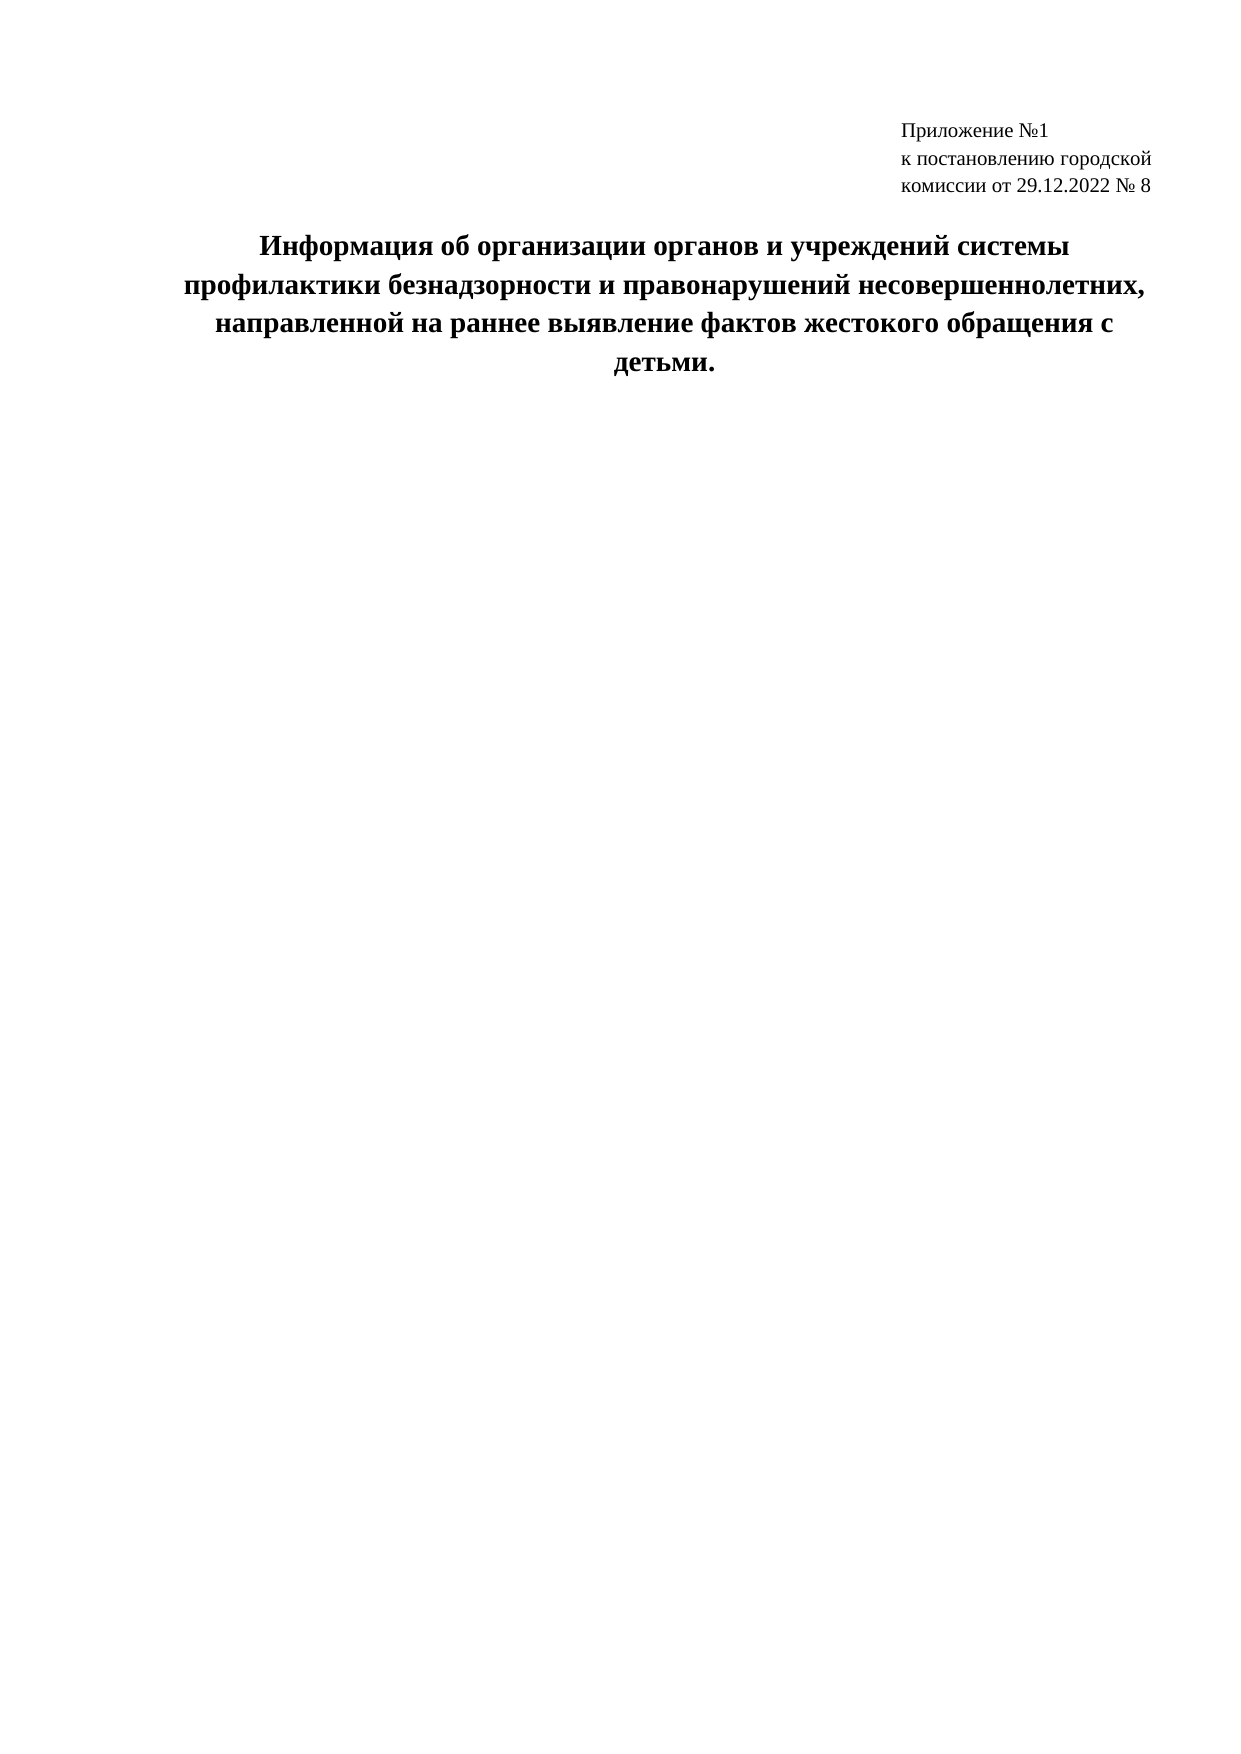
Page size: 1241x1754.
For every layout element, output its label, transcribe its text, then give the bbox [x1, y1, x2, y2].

text Приложение №1 [901, 118, 1152, 142]
text к постановлению городской комиссии от 29.12.2022 № 8 [901, 146, 1152, 197]
text Информация об организации органов и учреждений системы профилактики безнадзорности и правонарушений несовершеннолетних, направленной на раннее выявление фактов жестокого обращения с детьми. [177, 228, 1152, 378]
